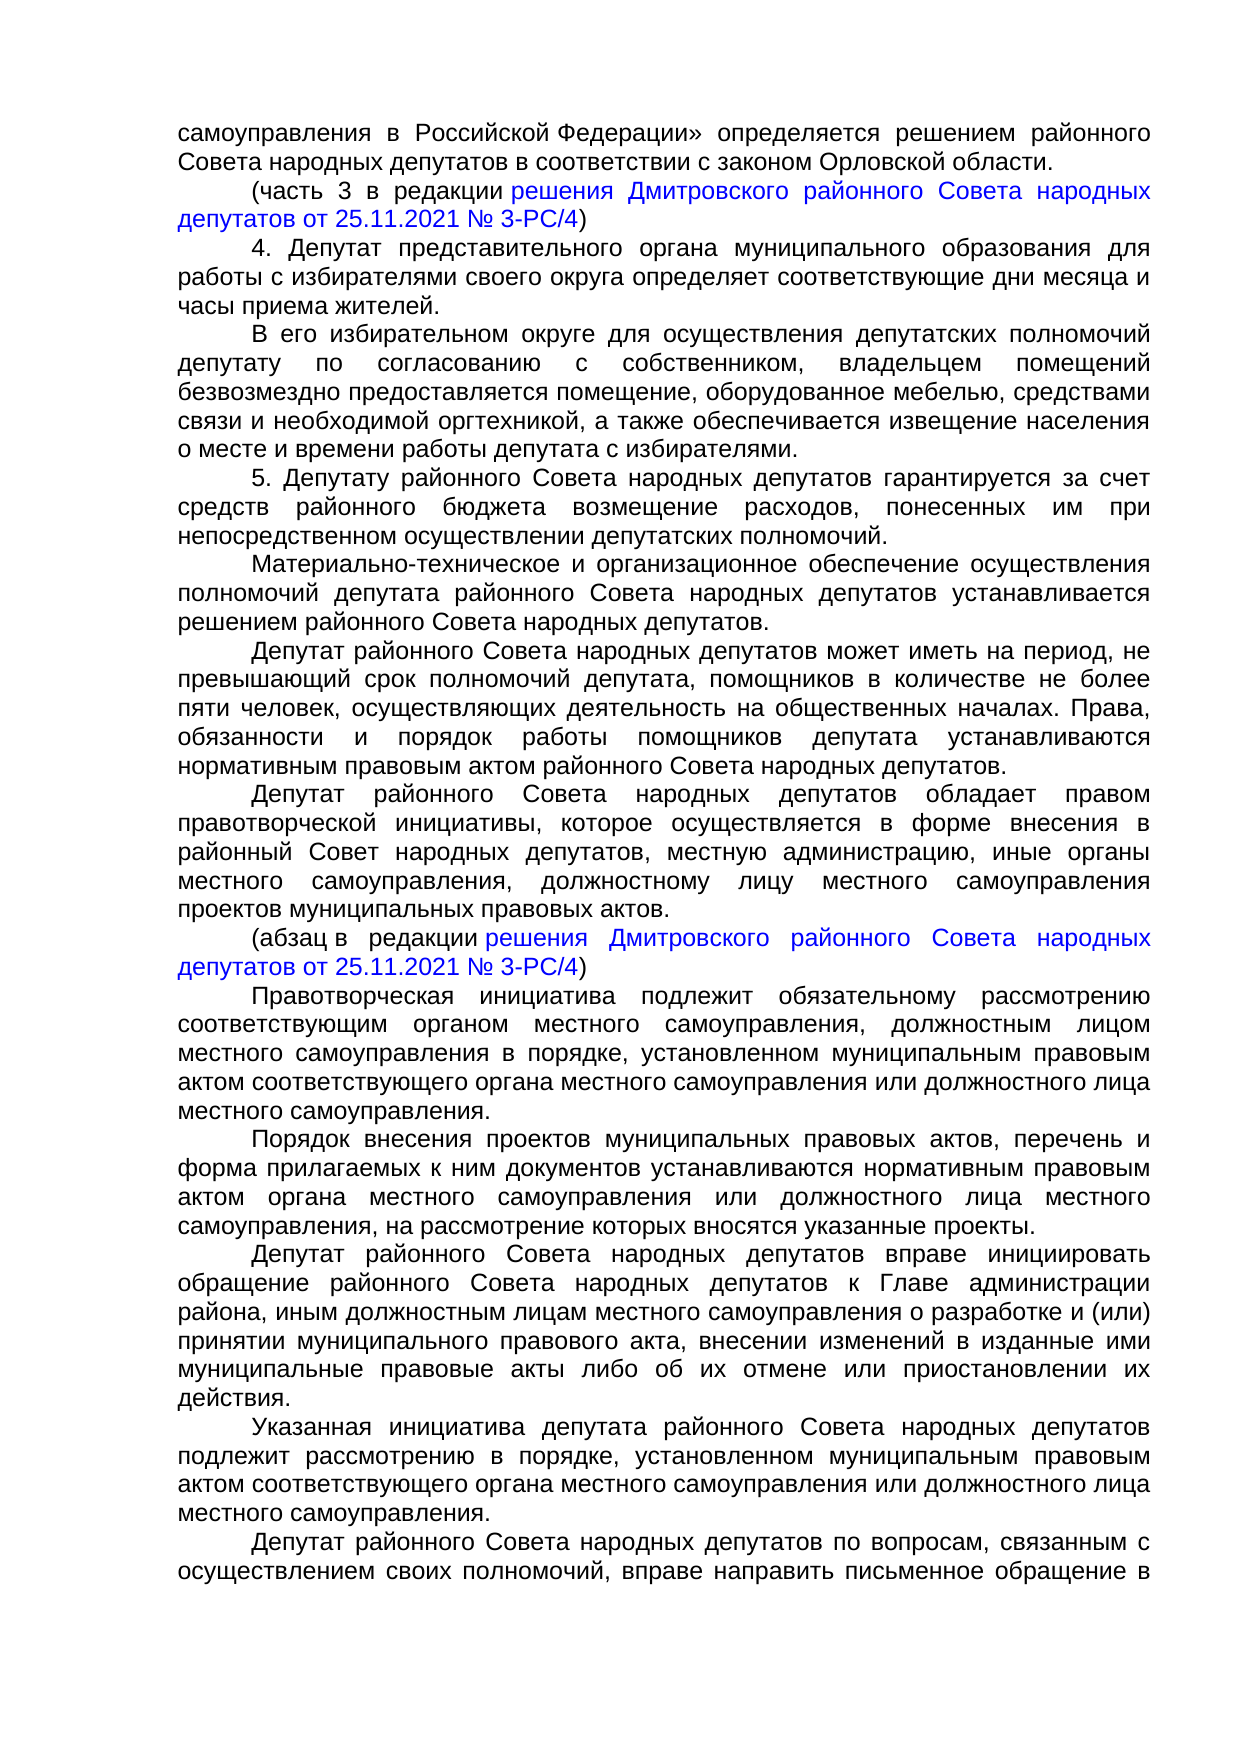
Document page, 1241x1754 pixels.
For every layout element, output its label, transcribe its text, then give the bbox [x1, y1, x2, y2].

text Правотворческая инициатива подлежит обязательному рассмотрению соответствующим органом местного самоуправления, должностным лицом местного самоуправления в порядке, установленном муниципальным правовым актом соответствующего органа местного самоуправления или должностного лица местного самоуправления. [177, 981, 1152, 1124]
text Указанная инициатива депутата районного Совета народных депутатов подлежит рассмотрению в порядке, установленном муниципальным правовым актом соответствующего органа местного самоуправления или должностного лица местного самоуправления. [177, 1412, 1152, 1527]
text Порядок внесения проектов муниципальных правовых актов, перечень и форма прилагаемых к ним документов устанавливаются нормативным правовым актом органа местного самоуправления или должностного лица местного самоуправления, на рассмотрение которых вносятся указанные проекты. [177, 1124, 1152, 1239]
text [177, 118, 1152, 176]
text Депутат районного Совета народных депутатов вправе инициировать обращение районного Совета народных депутатов к Главе администрации района, иным должностным лицам местного самоуправления о разработке и (или) принятии муниципального правового акта, внесении изменений в изданные ими муниципальные правовые акты либо об их отмене или приостановлении их действия. [177, 1239, 1152, 1412]
text (часть 3 в редакции решения Дмитровского районного Совета народных депутатов от 25.11.2021 № 3-РС/4) [177, 176, 1152, 233]
text В его избирательном округе для осуществления депутатских полномочий депутату по согласованию с собственником, владельцем помещений безвозмездно предоставляется помещение, оборудованное мебелью, средствами связи и необходимой оргтехникой, а также обеспечивается извещение населения о месте и времени работы депутата с избирателями. [177, 319, 1152, 463]
text 5. Депутату районного Совета народных депутатов гарантируется за счет средств районного бюджета возмещение расходов, понесенных им при непосредственном осуществлении депутатских полномочий. [177, 463, 1152, 549]
text Депутат районного Совета народных депутатов может иметь на период, не превышающий срок полномочий депутата, помощников в количестве не более пяти человек, осуществляющих деятельность на общественных началах. Права, обязанности и порядок работы помощников депутата устанавливаются нормативным правовым актом районного Совета народных депутатов. [177, 636, 1152, 779]
text (абзац в редакции решения Дмитровского районного Совета народных депутатов от 25.11.2021 № 3-РС/4) [177, 923, 1152, 981]
text 4. Депутат представительного органа муниципального образования для работы с избирателями своего округа определяет соответствующие дни месяца и часы приема жителей. [177, 233, 1152, 319]
text Материально-техническое и организационное обеспечение осуществления полномочий депутата районного Совета народных депутатов устанавливается решением районного Совета народных депутатов. [177, 549, 1152, 636]
text Депутат районного Совета народных депутатов обладает правом правотворческой инициативы, которое осуществляется в форме внесения в районный Совет народных депутатов, местную администрацию, иные органы местного самоуправления, должностному лицу местного самоуправления проектов муниципальных правовых актов. [177, 779, 1152, 923]
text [177, 1527, 1152, 1584]
